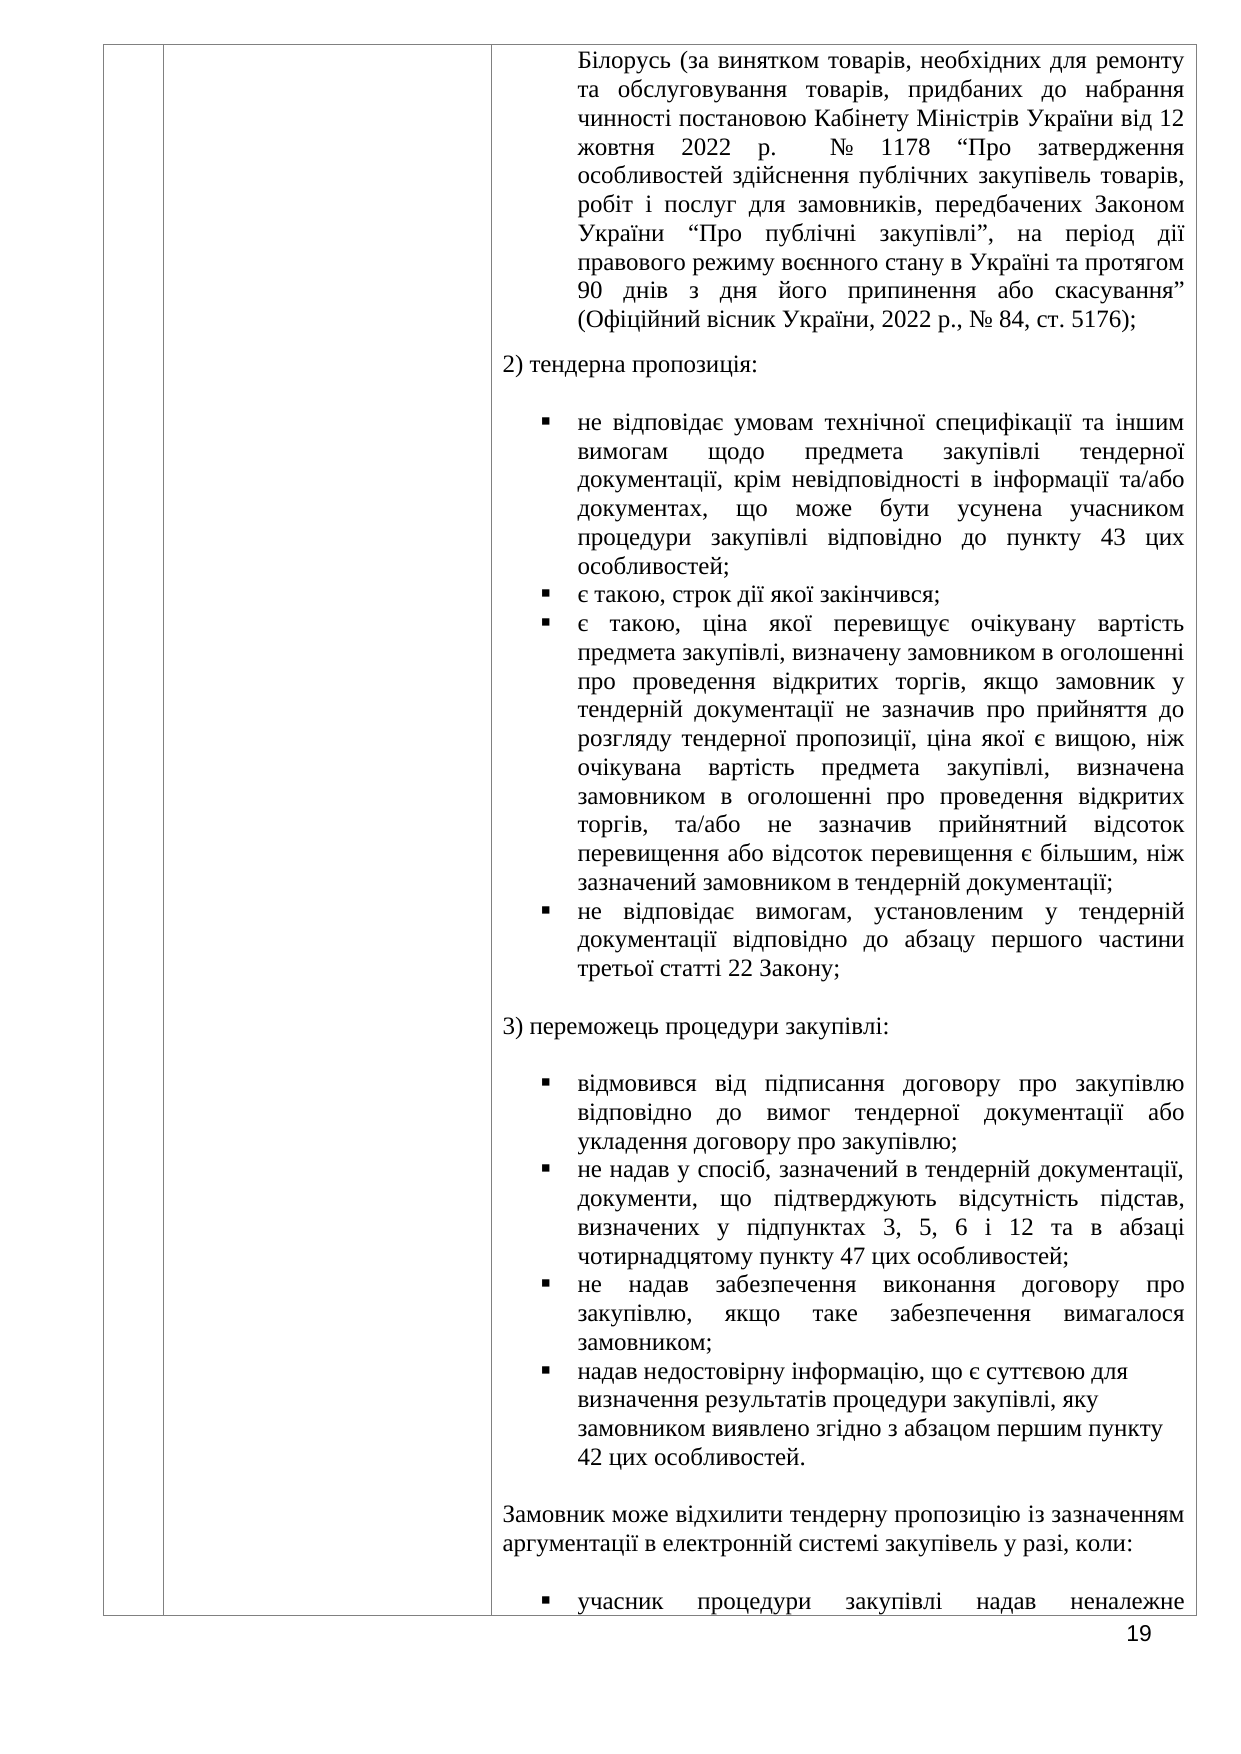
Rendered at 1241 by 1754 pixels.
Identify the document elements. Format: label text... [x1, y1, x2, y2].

table_cell 3 [104, 45, 163, 1614]
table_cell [164, 45, 491, 1614]
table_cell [492, 45, 1196, 1614]
